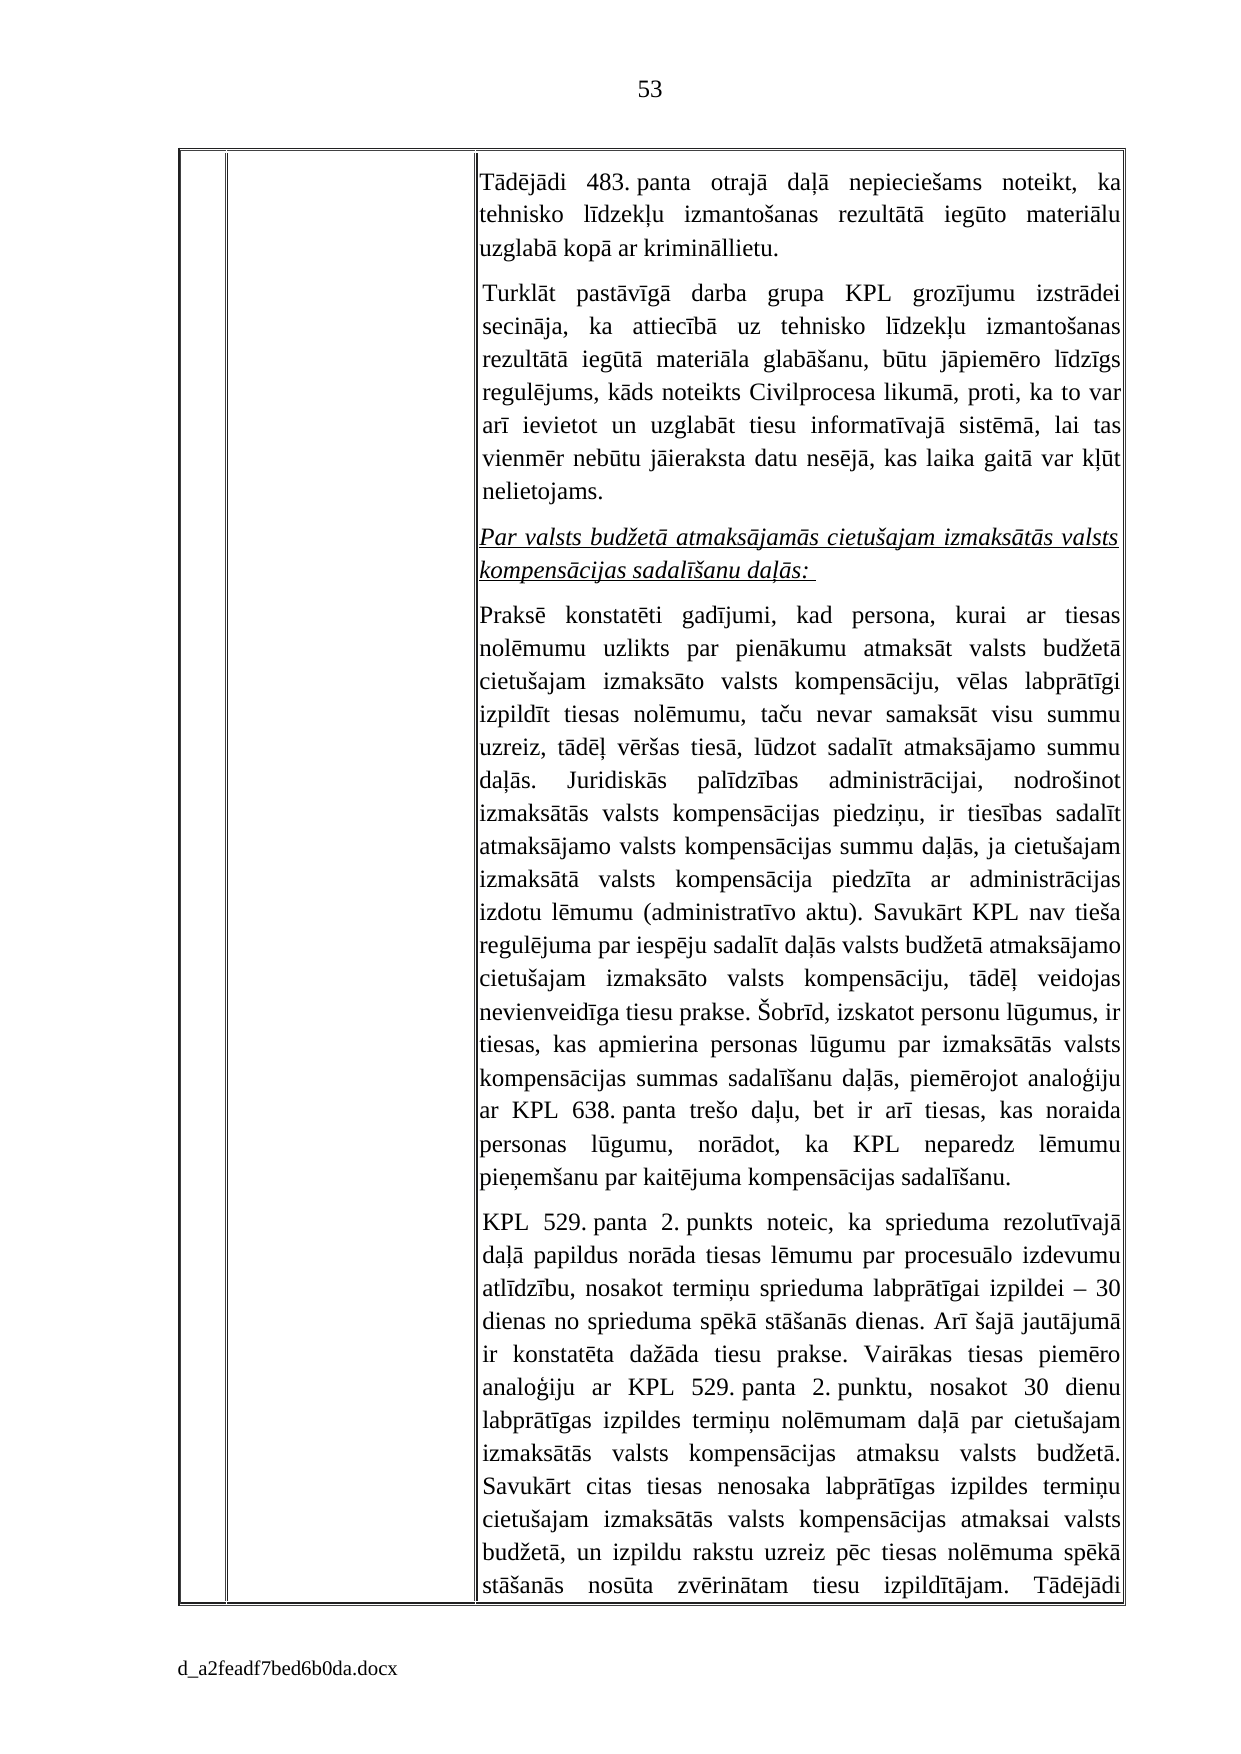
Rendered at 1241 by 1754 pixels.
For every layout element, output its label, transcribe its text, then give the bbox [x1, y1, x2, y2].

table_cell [227, 149, 476, 1602]
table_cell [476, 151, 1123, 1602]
table_cell 2. [181, 151, 227, 1602]
